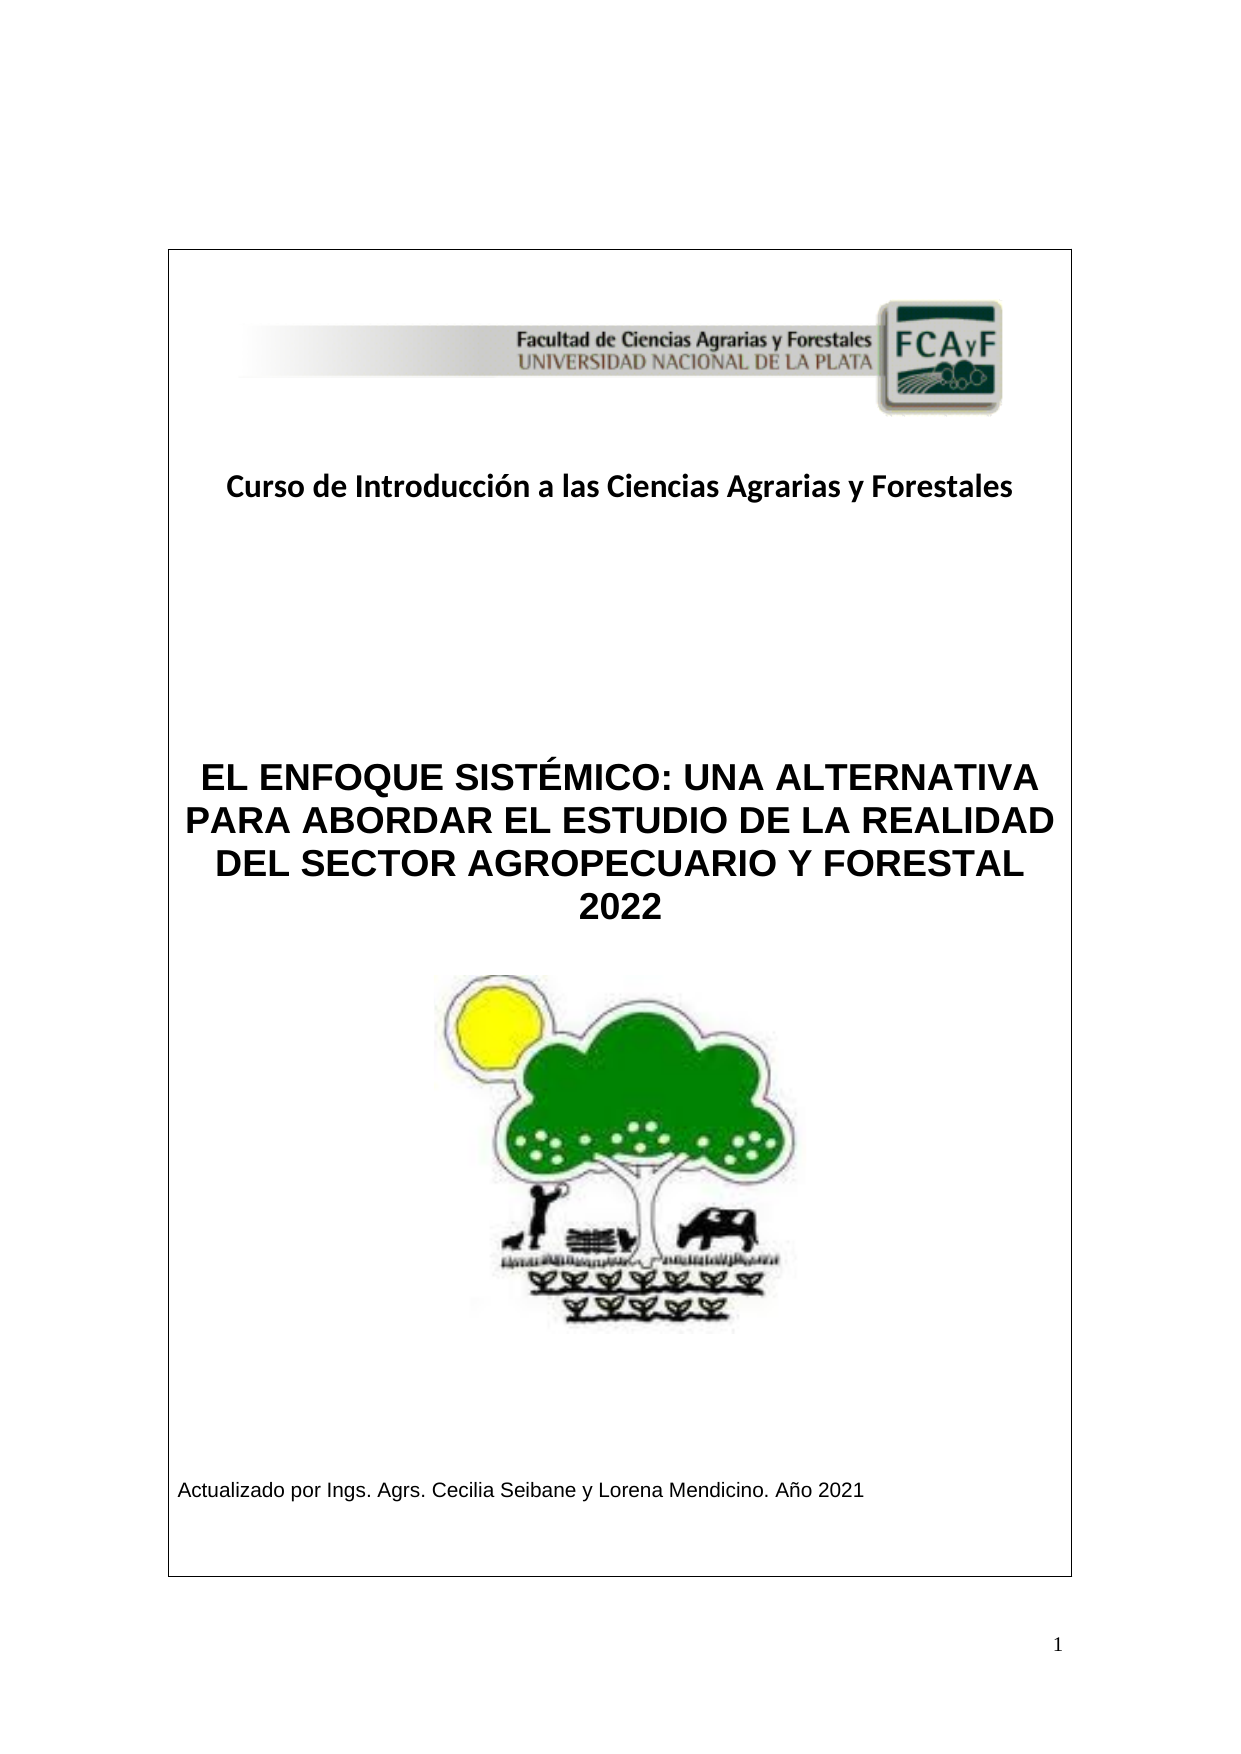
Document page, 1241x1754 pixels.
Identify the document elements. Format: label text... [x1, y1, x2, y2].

picture [237, 299, 1003, 417]
text Curso de Introducción a las Ciencias Agrarias y Forestales [177, 465, 1063, 506]
picture [433, 975, 807, 1334]
text 2022 [177, 884, 1063, 927]
text Actualizado por Ings. Agrs. Cecilia Seibane y Lorena Mendicino. Año 2021 [177, 1478, 1063, 1502]
text EL ENFOQUE SISTÉMICO: UNA ALTERNATIVA PARA ABORDAR EL ESTUDIO DE LA REALIDAD DEL SECTOR AGROPECUARIO Y FORESTAL [177, 755, 1063, 884]
